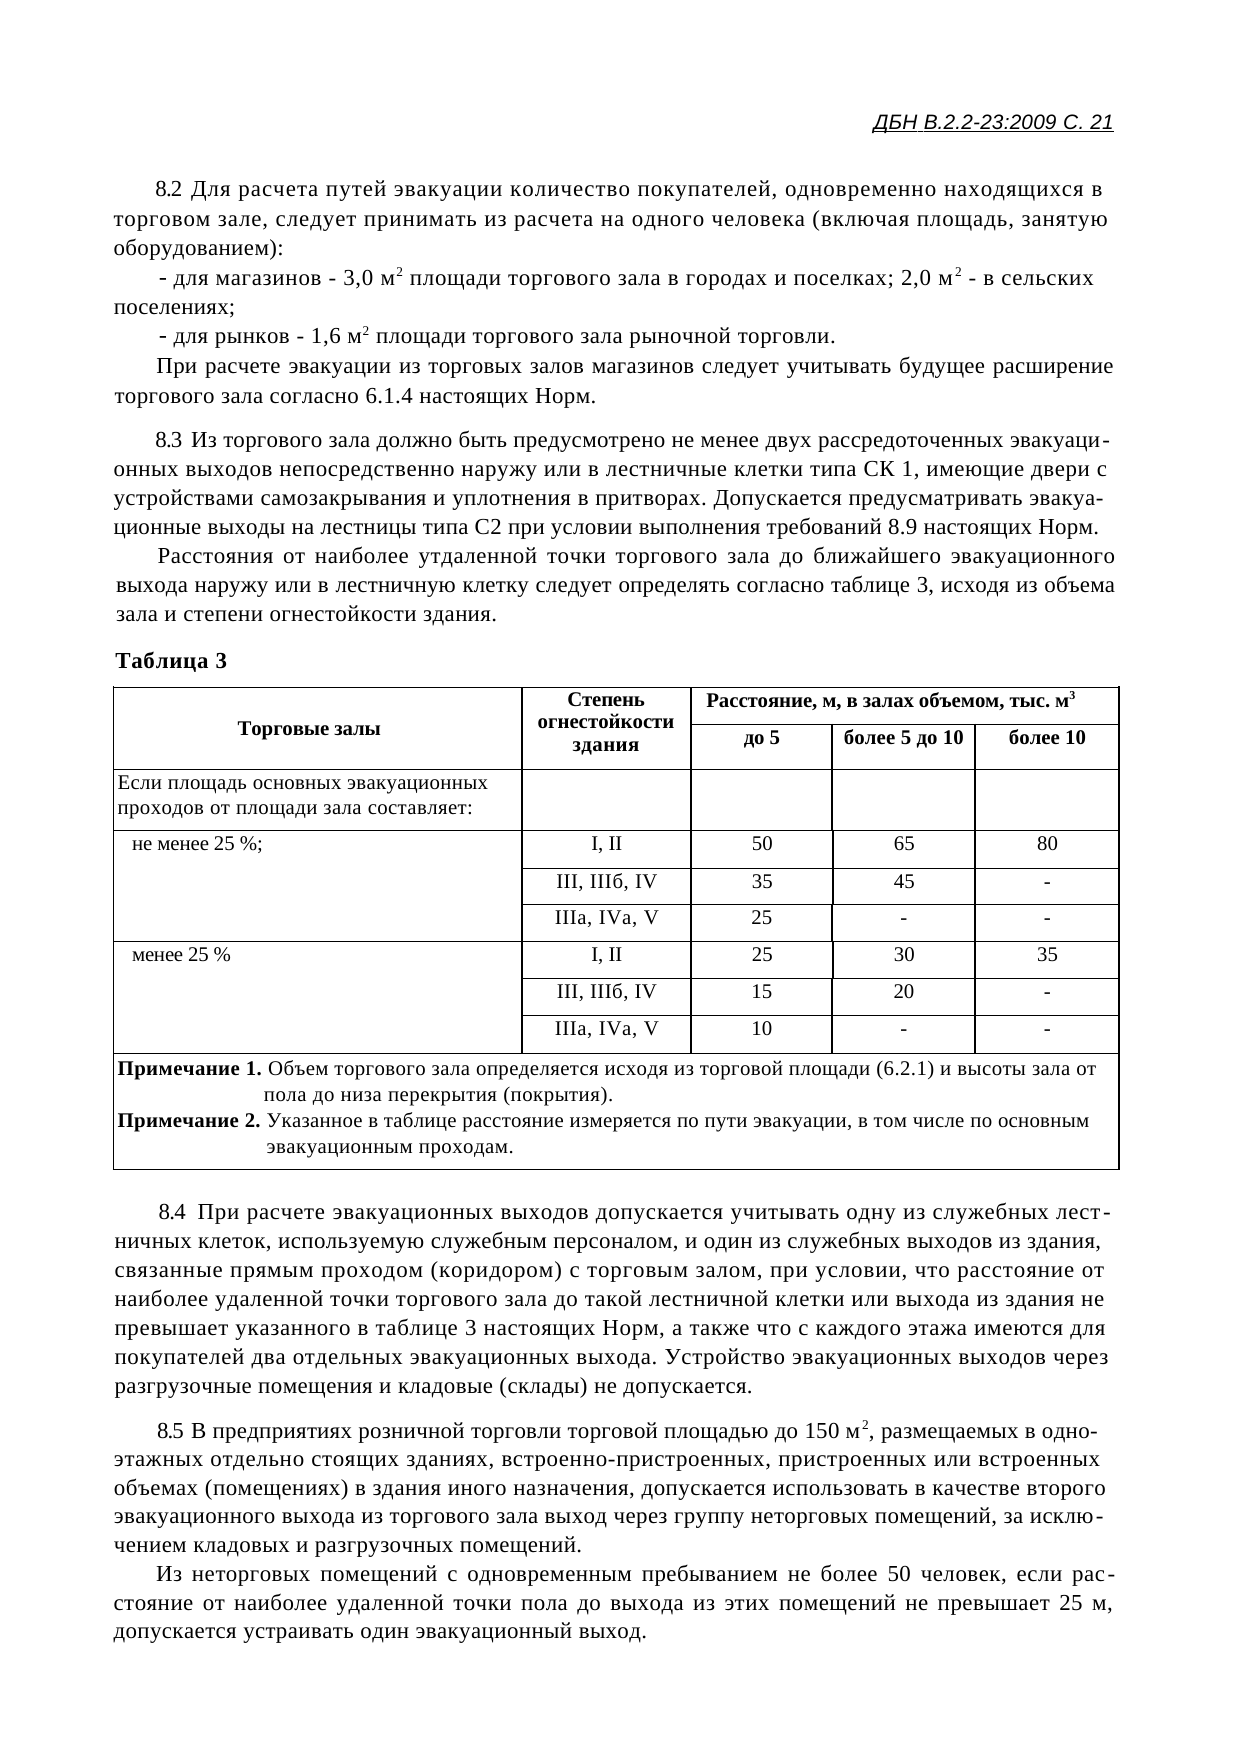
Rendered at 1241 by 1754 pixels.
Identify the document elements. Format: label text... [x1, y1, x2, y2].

table_cell 35 [976, 942, 1118, 977]
table_cell - [976, 1016, 1118, 1052]
text 8.4 При расчете эвакуационных выходов допускается учитывать одну из служебных лест- ничных клеток, используемую служебным персоналом, и один из служебных выходов из здания, связанные прямым проходом (коридором) с торговым залом, при условии, что расстояние от наиболее удаленной точки торгового зала до такой лестничной клетки или выхода из здания не превышает указанного в таблице 3 настоящих Норм, а также что с каждого этажа имеются для покупателей два отдельных эвакуационных выхода. Устройство эвакуационных выходов через разгрузочные помещения и кладовые (склады) не допускается. [114, 1196, 1119, 1399]
table_cell 30 [834, 942, 974, 977]
text Расстояния от наиболее утдаленной точки торгового зала до ближайшего эвакуационного выхода наружу или в лестничную клетку следует определять согласно таблице 3, исходя из объема зала и степени огнестойкости здания. [116, 541, 1117, 627]
table_cell I, II [523, 831, 690, 867]
table_cell 65 [834, 831, 974, 867]
table_cell менее 25 % [114, 942, 521, 1052]
table_cell [523, 770, 690, 829]
table_cell 25 [692, 905, 831, 941]
table_header Расстояние, м, в залах объемом, тыс. м3 [692, 688, 1118, 723]
table_cell [833, 770, 974, 829]
table_cell 50 [692, 831, 832, 867]
table_cell - [976, 905, 1118, 941]
table_cell более 5 до 10 [833, 725, 974, 768]
list для магазинов - 3,0 м2 площади торгового зала в городах и поселках; 2,0 м2 - в сельских поселениях; [114, 261, 1119, 320]
table_cell более 10 [976, 725, 1118, 768]
table_cell 25 [692, 942, 832, 977]
table_cell I, II [523, 942, 690, 977]
text ДБН В.2.2-23:2009 С. 21 [113, 109, 1113, 133]
text При расчете эвакуации из торговых залов магазинов следует учитывать будущее расширение торгового зала согласно 6.1.4 настоящих Норм. [114, 350, 1116, 410]
text Из неторговых помещений с одновременным пребыванием не более 50 человек, если расстояние от наиболее удаленной точки пола до выхода из этих помещений не превышает 25 м, допускается устраивать один эвакуационный выход. [113, 1559, 1115, 1645]
table_cell - [833, 1016, 974, 1052]
table_cell [692, 770, 831, 829]
table_header Торговые залы [114, 688, 521, 768]
table_cell IIIa, IVa, V [523, 905, 690, 941]
table_cell III, IIIб, IV [523, 869, 690, 903]
table_cell не менее 25 %; [114, 831, 521, 941]
text 8.5 В предприятиях розничной торговли торговой площадью до 150 м2, размещаемых в одно- этажных отдельно стоящих зданиях, встроенно-пристроенных, пристроенных или встроенных объемах (помещениях) в здания иного назначения, допускается использовать в качестве второго эвакуационного выхода из торгового зала выход через группу неторговых помещений, за исклю- чением кладовых и разгрузочных помещений. [114, 1415, 1119, 1558]
text 8.2 Для расчета путей эвакуации количество покупателей, одновременно находящихся в торговом зале, следует принимать из расчета на одного человека (включая площадь, занятую оборудованием): [113, 173, 1119, 261]
text Таблица 3 [115, 647, 1119, 674]
table_cell - [833, 905, 974, 941]
table_cell III, ІІІб, IV [523, 979, 690, 1014]
table_cell до 5 [692, 725, 831, 768]
table_cell Примечание 1. Объем торгового зала определяется исходя из торговой площади (6.2.1) и высоты зала от пола до низа перекрытия (покрытия). Примечание 2. Указанное в таблице расстояние измеряется по пути эвакуации, в том числе по основным эвакуационным проходам. [114, 1054, 1118, 1168]
table_cell 15 [692, 979, 831, 1014]
table_cell 35 [692, 869, 832, 903]
list для рынков - 1,6 м2 площади торгового зала рыночной торговли. [156, 320, 1119, 350]
text 8.3 Из торгового зала должно быть предусмотрено не менее двух рассредоточенных эвакуаци- онных выходов непосредственно наружу или в лестничные клетки типа СК 1, имеющие двери с устройствами самозакрывания и уплотнения в притворах. Допускается предусматривать эвакуа- ционные выходы на лестницы типа С2 при условии выполнения требований 8.9 настоящих Норм. [113, 425, 1119, 541]
table_cell [976, 770, 1118, 829]
table_cell 80 [976, 831, 1118, 867]
table_cell 20 [833, 979, 974, 1014]
table_cell 45 [834, 869, 974, 903]
table_cell Если площадь основных эвакуационных проходов от площади зала составляет: [114, 770, 521, 829]
table_cell - [976, 869, 1118, 903]
table_cell 10 [692, 1016, 831, 1052]
table_cell - [976, 979, 1118, 1014]
table_header Степень огнестойкости здания [523, 688, 690, 768]
table_cell IIIa, IVa, V [523, 1016, 690, 1052]
